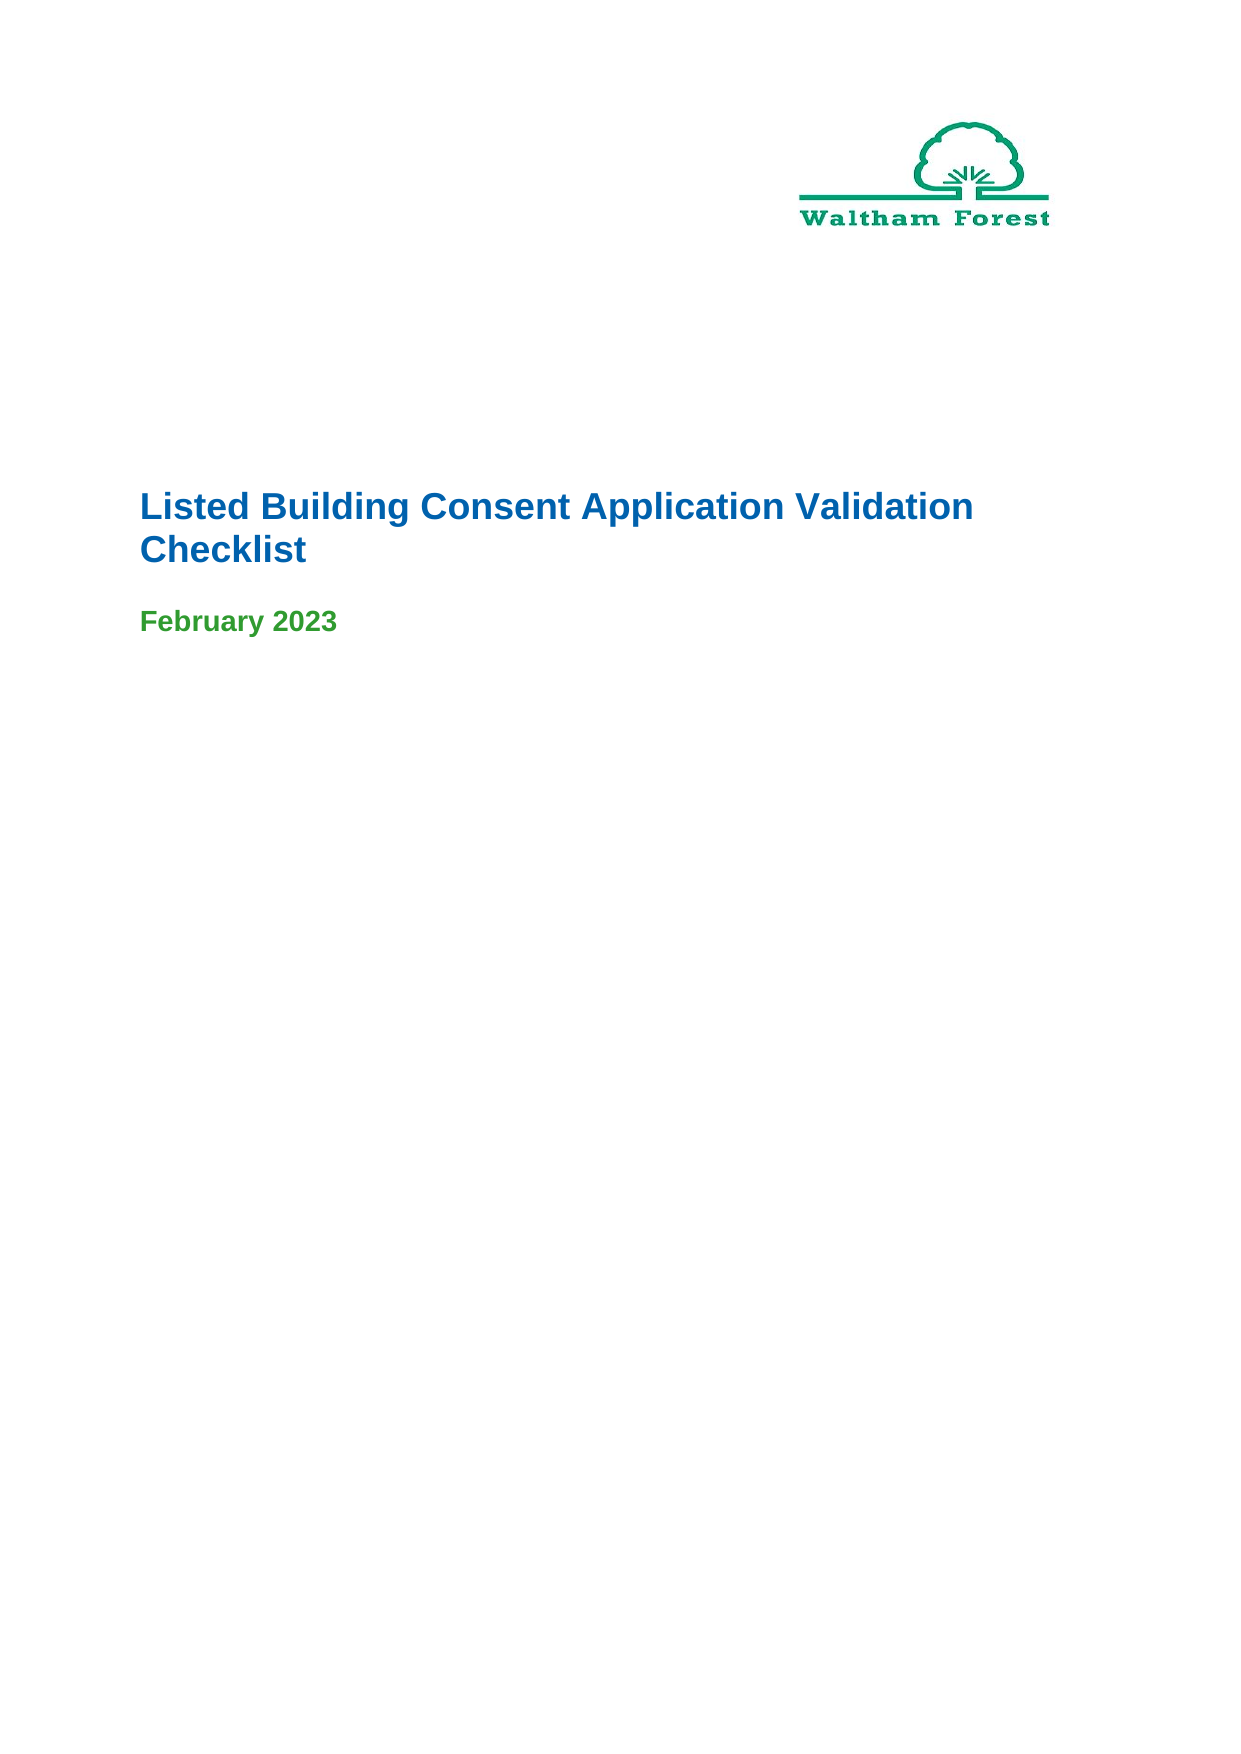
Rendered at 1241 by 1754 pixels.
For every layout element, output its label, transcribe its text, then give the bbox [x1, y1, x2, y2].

picture [782, 68, 1066, 280]
text Listed Building Consent Application Validation Checklist [139, 484, 1065, 570]
subtitle February 2023 [139, 604, 1065, 637]
